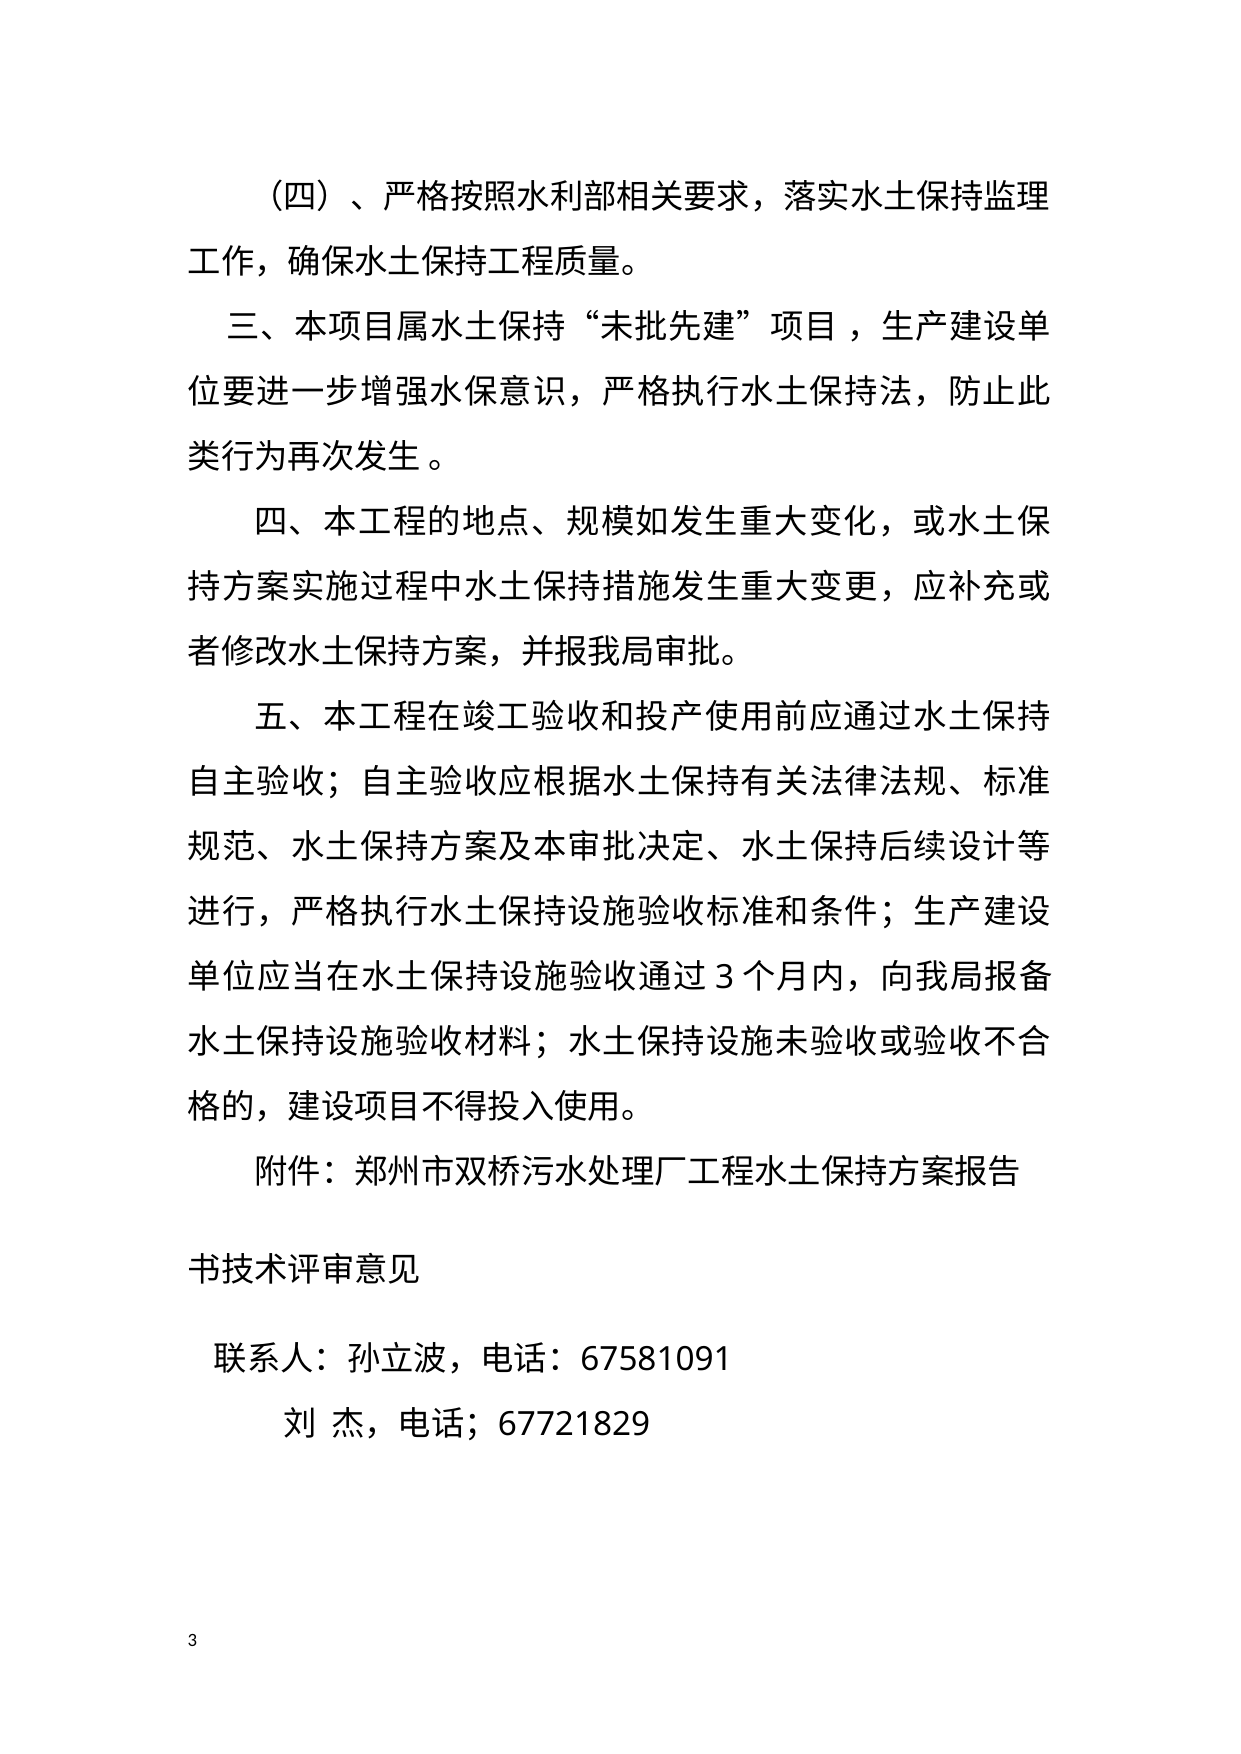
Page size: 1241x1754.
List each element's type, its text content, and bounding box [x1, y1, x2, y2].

text 四、本工程的地点、规模如发生重大变化，或水土保持方案实施过程中水土保持措施发生重大变更，应补充或者修改水土保持方案，并报我局审批。 [187, 487, 1053, 682]
text 五、本工程在竣工验收和投产使用前应通过水土保持自主验收；自主验收应根据水土保持有关法律法规、标准规范、水土保持方案及本审批决定、水土保持后续设计等进行，严格执行水土保持设施验收标准和条件；生产建设单位应当在水土保持设施验收通过3个月内，向我局报备水土保持设施验收材料；水土保持设施未验收或验收不合格的，建设项目不得投入使用。 [187, 682, 1053, 1137]
text （四）、严格按照水利部相关要求，落实水土保持监理工作，确保水土保持工程质量。 [187, 162, 1053, 292]
text 刘 杰，电话；67721829 [187, 1388, 1053, 1453]
text 附件：郑州市双桥污水处理厂工程水土保持方案报告书技术评审意见 [187, 1137, 1053, 1299]
text 三、本项目属水土保持“未批先建”项目 ，生产建设单位要进一步增强水保意识，严格执行水土保持法，防止此类行为再次发生 。 [187, 292, 1053, 487]
text 联系人：孙立波，电话：67581091 [187, 1323, 1053, 1388]
